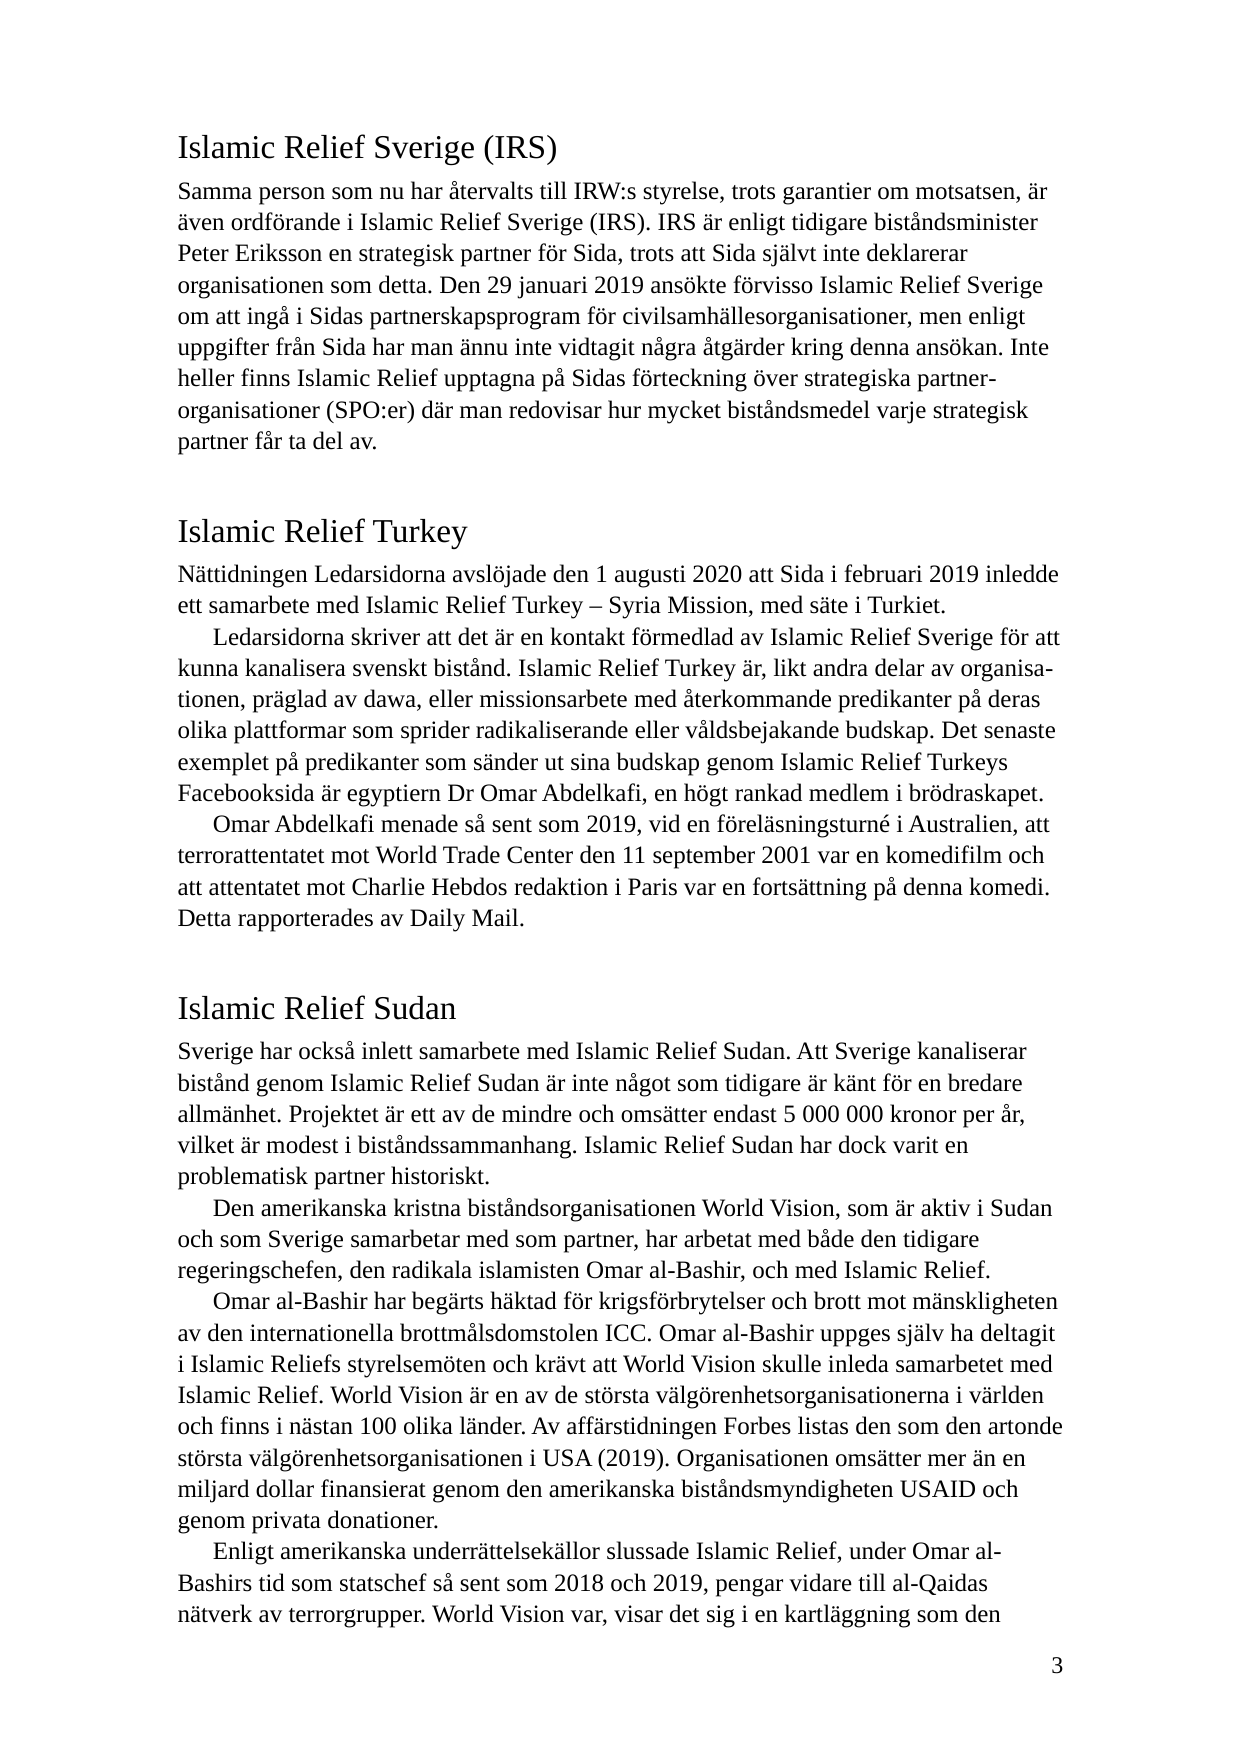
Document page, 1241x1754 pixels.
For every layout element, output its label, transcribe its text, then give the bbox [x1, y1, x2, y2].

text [177, 1534, 1063, 1628]
text Omar Abdelkafi menade så sent som 2019, vid en föreläsningsturné i Australien, att terrorattentatet mot World Trade Center den 11 september 2001 var en komedifilm och att attentatet mot Charlie Hebdos redaktion i Paris var en fortsättning på denna komedi. Detta rapporterades av Daily Mail. [177, 807, 1063, 932]
text Sverige har också inlett samarbete med Islamic Relief Sudan. Att Sverige kanaliserar bistånd genom Islamic Relief Sudan är inte något som tidigare är känt för en bredare allmänhet. Projektet är ett av de mindre och omsätter endast 5 000 000 kronor per år, vilket är modest i biståndssammanhang. Islamic Relief Sudan har dock varit en problematisk partner historiskt. [177, 1034, 1063, 1190]
text Ledarsidorna skriver att det är en kontakt förmedlad av Islamic Relief Sverige för att kunna kanalisera svenskt bistånd. Islamic Relief Turkey är, likt andra delar av organisationen, präglad av dawa, eller missionsarbete med återkommande predikanter på deras olika plattformar som sprider radikaliserande eller våldsbejakande budskap. Det senaste exemplet på predikanter som sänder ut sina budskap genom Islamic Relief Turkeys Facebooksida är egyptiern Dr Omar Abdelkafi, en högt rankad medlem i brödraskapet. [177, 619, 1063, 807]
subtitle Islamic Relief Sverige (IRS) [177, 134, 1063, 165]
text Den amerikanska kristna biståndsorganisationen World Vision, som är aktiv i Sudan och som Sverige samarbetar med som partner, har arbetat med både den tidigare regeringschefen, den radikala islamisten Omar al-Bashir, och med Islamic Relief. [177, 1190, 1063, 1284]
text Nättidningen Ledarsidorna avslöjade den 1 augusti 2020 att Sida i februari 2019 inledde ett samarbete med Islamic Relief Turkey – Syria Mission, med säte i Turkiet. [177, 557, 1063, 619]
text Omar al-Bashir har begärts häktad för krigsförbrytelser och brott mot mänskligheten av den internationella brottmålsdomstolen ICC. Omar al-Bashir uppges själv ha deltagit i Islamic Reliefs styrelsemöten och krävt att World Vision skulle inleda samarbetet med Islamic Relief. World Vision är en av de största välgörenhetsorganisationerna i världen och finns i nästan 100 olika länder. Av affärstidningen Forbes listas den som den artonde största välgörenhetsorganisationen i USA (2019). Organisationen omsätter mer än en miljard dollar finansierat genom den amerikanska biståndsmyndigheten USAID och genom privata donationer. [177, 1284, 1063, 1534]
subtitle Islamic Relief Turkey [177, 517, 1063, 548]
text Samma person som nu har återvalts till IRW:s styrelse, trots garantier om motsatsen, är även ordförande i Islamic Relief Sverige (IRS). IRS är enligt tidigare biståndsminister Peter Eriksson en strategisk partner för Sida, trots att Sida självt inte deklarerar organisationen som detta. Den 29 januari 2019 ansökte förvisso Islamic Relief Sverige om att ingå i Sidas partnerskapsprogram för civilsamhällesorganisationer, men enligt uppgifter från Sida har man ännu inte vidtagit några åtgärder kring denna ansökan. Inte heller finns Islamic Relief upptagna på Sidas förteckning över strategiska partnerorganisationer (SPO:er) där man redovisar hur mycket biståndsmedel varje strategisk partner får ta del av. [177, 173, 1063, 455]
subtitle Islamic Relief Sudan [177, 994, 1063, 1026]
